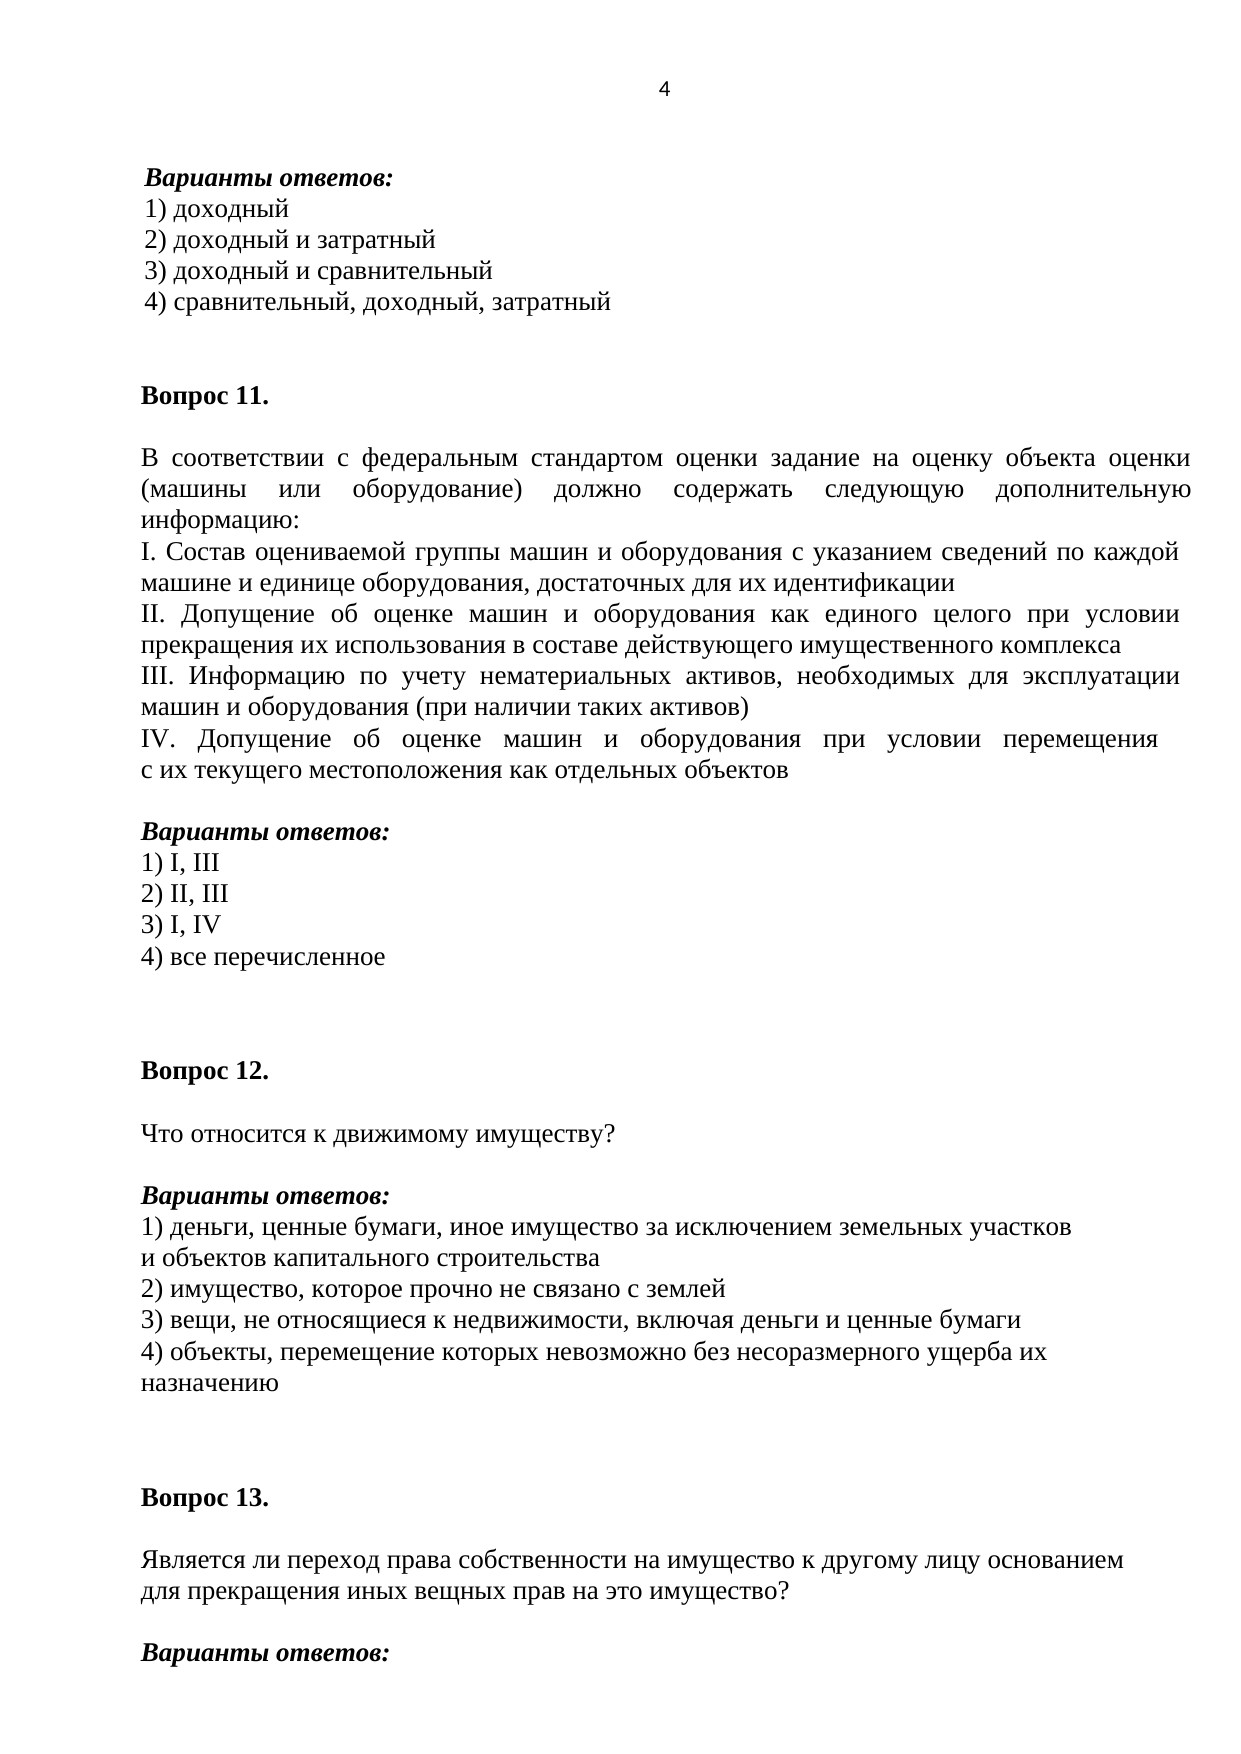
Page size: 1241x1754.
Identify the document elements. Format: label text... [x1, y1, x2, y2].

table_cell Вопрос 12. Что относится к движимому имуществу? Варианты ответов: 1) деньги, ценные бумаги, иное имущество за исключением земельных участков и объектов капитального строительства 2) имущество, которое прочно не связано с землей 3) вещи, не относящиеся к недвижимости, включая деньги и ценные бумаги 4) объекты, перемещение которых невозможно без несоразмерного ущерба их назначению [129, 1002, 1192, 1481]
table_cell Вопрос 11. В соответствии с федеральным стандартом оценки задание на оценку объекта оценки (машины или оборудование) должно содержать следующую дополнительную информацию: I. Состав оцениваемой группы машин и оборудования с указанием сведений по каждой машине и единице оборудования, достаточных для их идентификации II. Допущение об оценке машин и оборудования как единого целого при условии прекращения их использования в составе действующего имущественного комплекса III. Информацию по учету нематериальных активов, необходимых для эксплуатации машин и оборудования (при наличии таких активов) IV. Допущение об оценке машин и оборудования при условии перемещения с их текущего местоположения как отдельных объектов Варианты ответов: 1) I, III 2) II, III 3) I, IV 4) все перечисленное [129, 348, 1192, 1002]
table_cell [129, 1481, 1192, 1668]
table_cell [129, 130, 1192, 348]
